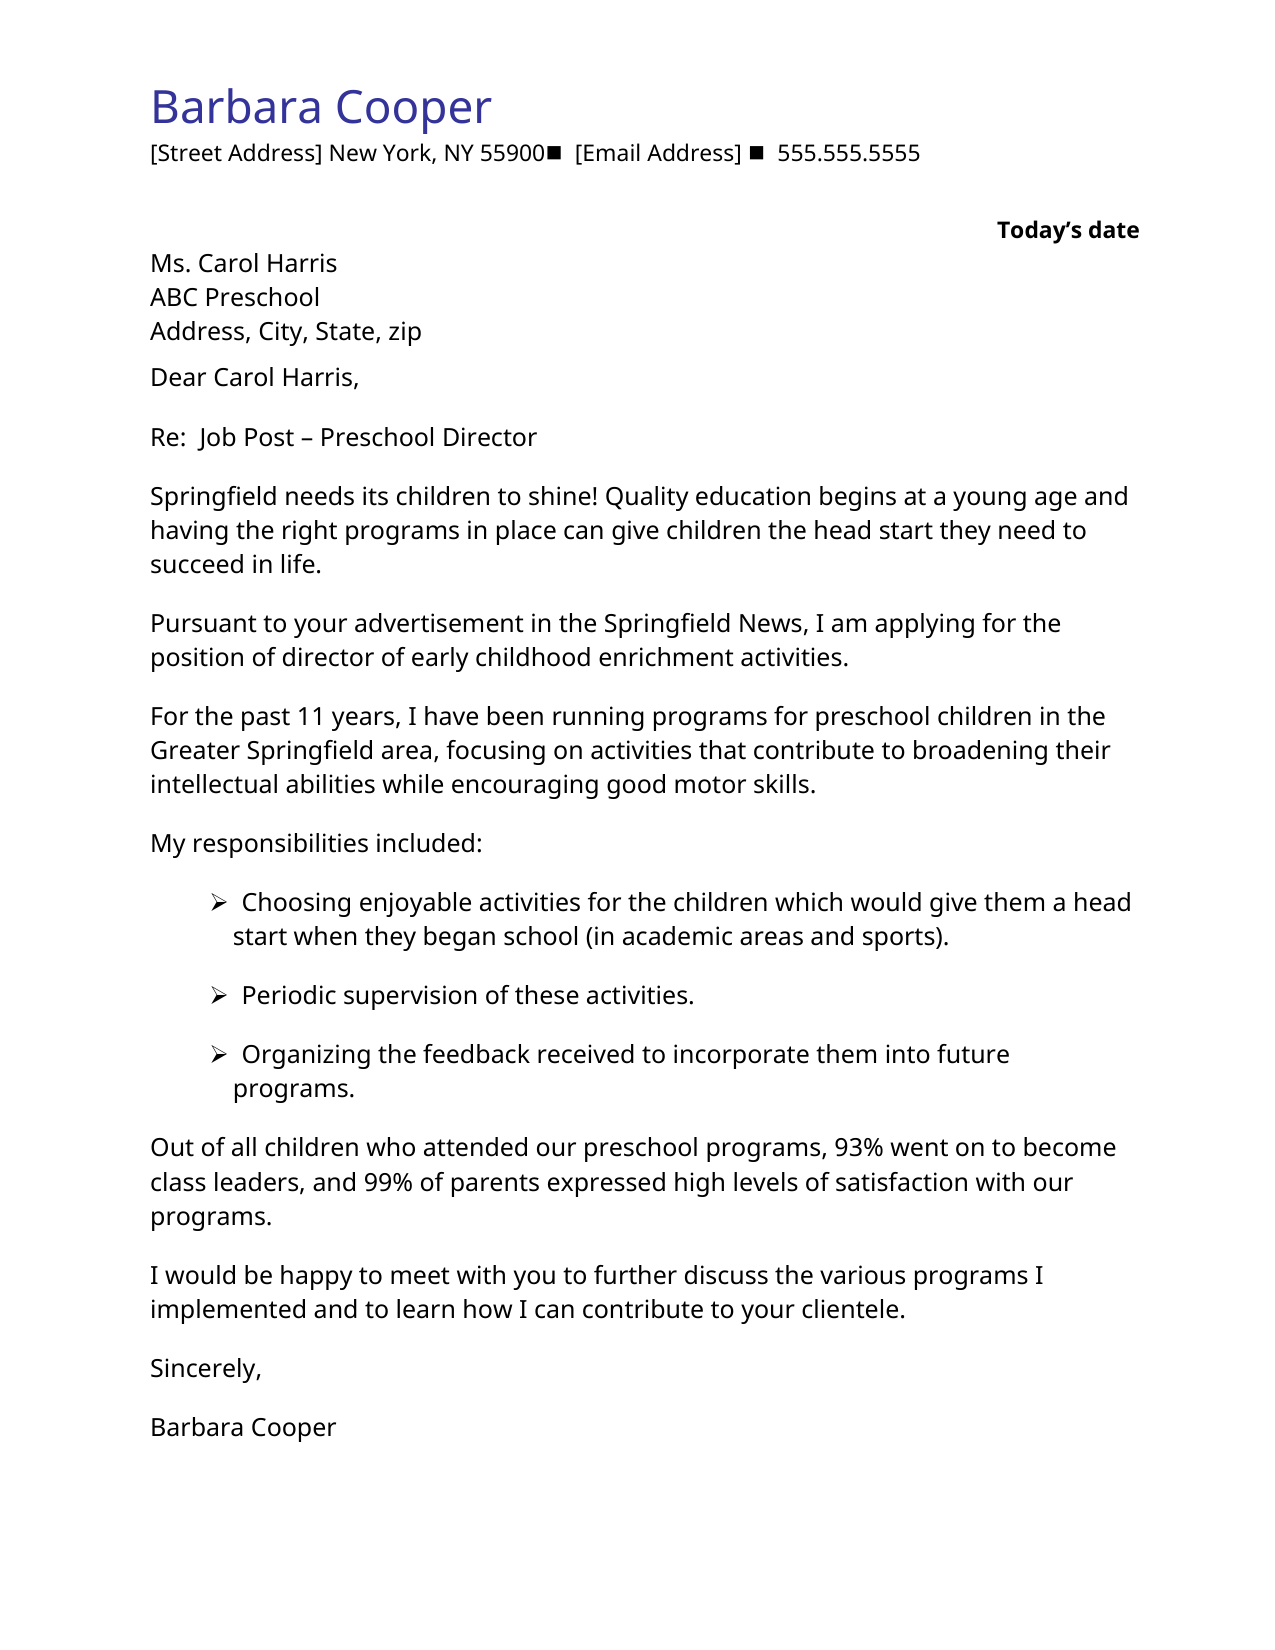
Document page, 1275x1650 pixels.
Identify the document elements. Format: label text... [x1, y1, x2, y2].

text Dear Carol Harris, [150, 360, 1140, 394]
title [Street Address] New York, NY 55900 [Email Address] 555.555.5555 [150, 137, 1125, 169]
text ABC Preschool [150, 279, 1140, 313]
text I would be happy to meet with you to further discuss the various programs I implemented and to learn how I can contribute to your clientele. [150, 1257, 1140, 1325]
text Re: Job Post – Preschool Director [150, 419, 1140, 453]
list Periodic supervision of these activities. [209, 978, 1140, 1012]
text Springfield needs its children to shine! Quality education begins at a young age and having the right programs in place can give children the head start they need to succeed in life. [150, 478, 1140, 580]
text Ms. Carol Harris [150, 245, 1140, 279]
text Out of all children who attended our preschool programs, 93% went on to become class leaders, and 99% of parents expressed high levels of satisfaction with our programs. [150, 1130, 1140, 1232]
list Organizing the feedback received to incorporate them into future programs. [209, 1037, 1140, 1105]
text Sincerely, [150, 1350, 1140, 1384]
text Address, City, State, zip [150, 313, 1140, 348]
title Barbara Cooper [150, 75, 1125, 137]
text Today’s date [150, 214, 1140, 245]
text My responsibilities included: [150, 826, 1140, 860]
text For the past 11 years, I have been running programs for preschool children in the Greater Springfield area, focusing on activities that contribute to broadening their intellectual abilities while encouraging good motor skills. [150, 698, 1140, 801]
text Pursuant to your advertisement in the Springfield News, I am applying for the position of director of early childhood enrichment activities. [150, 605, 1140, 673]
text Barbara Cooper [150, 1409, 1140, 1443]
list Choosing enjoyable activities for the children which would give them a head start when they began school (in academic areas and sports). [209, 885, 1140, 953]
